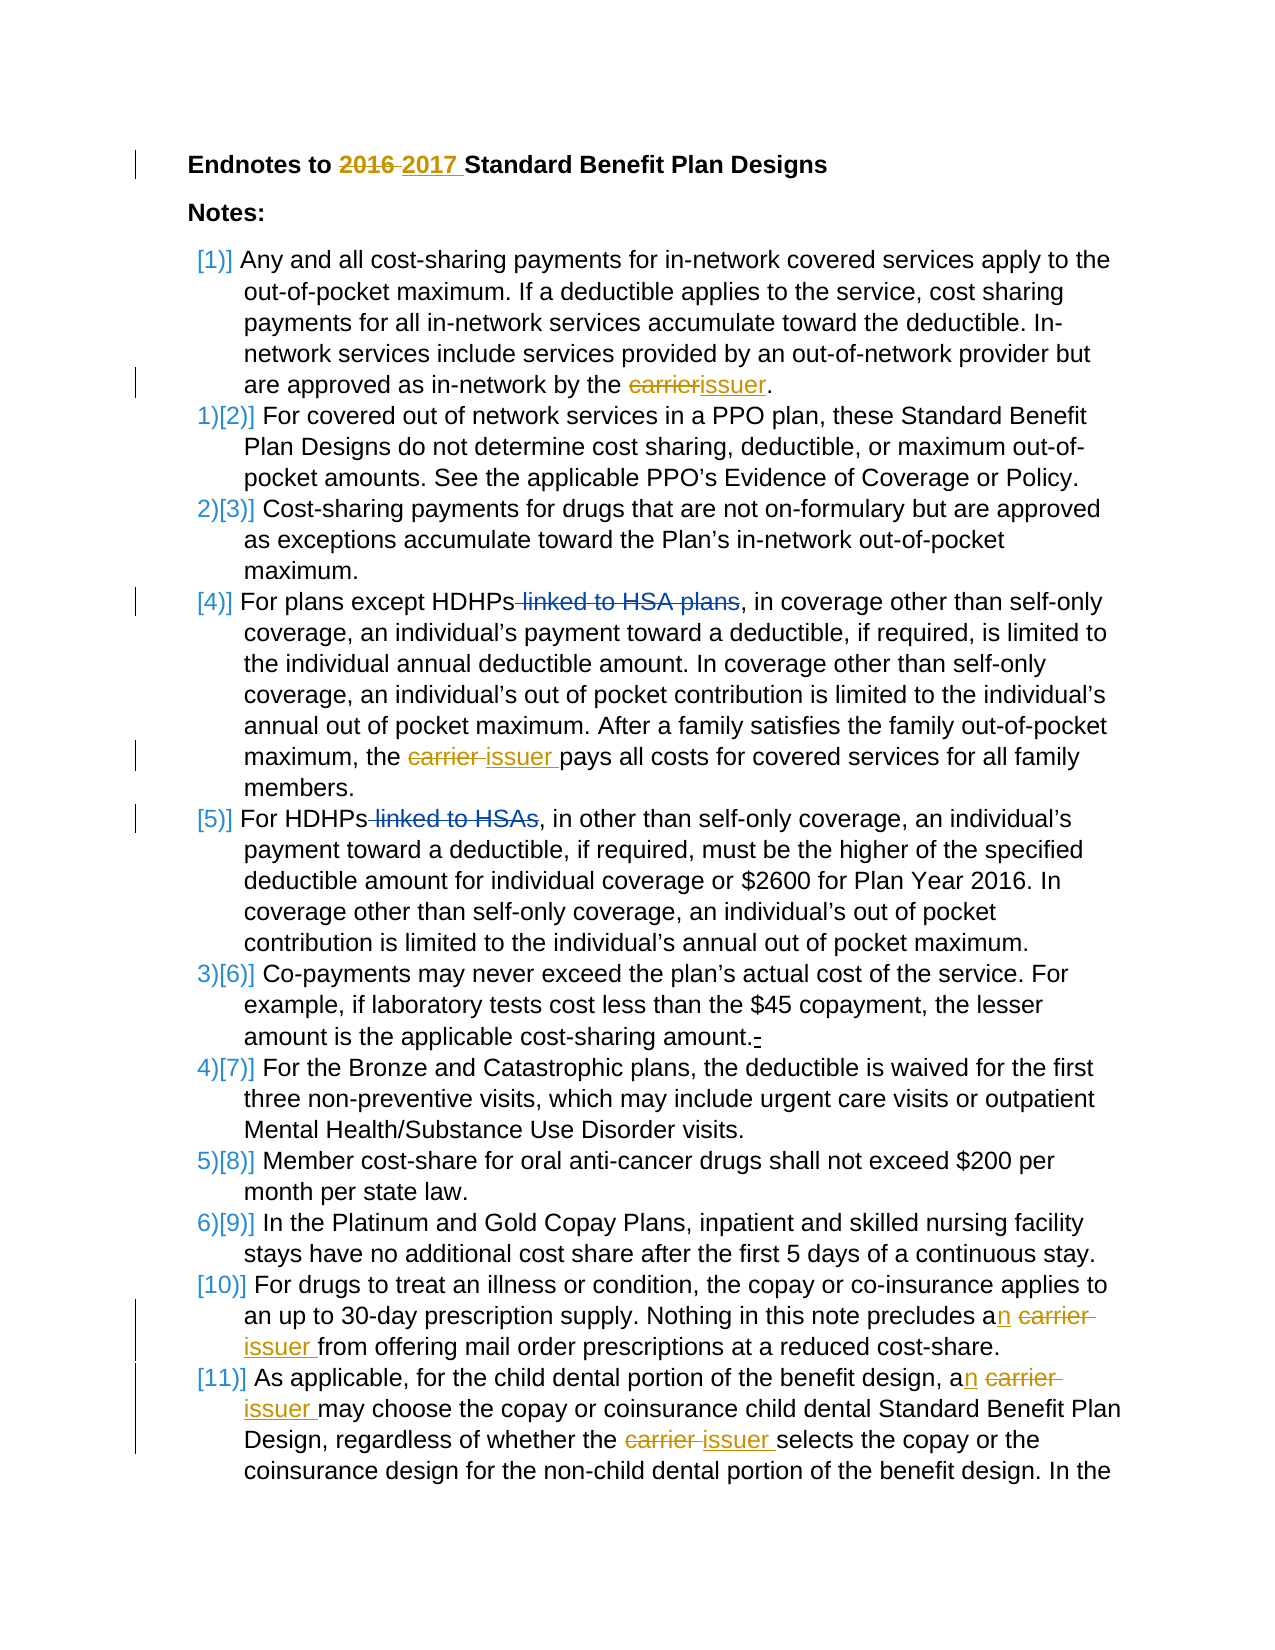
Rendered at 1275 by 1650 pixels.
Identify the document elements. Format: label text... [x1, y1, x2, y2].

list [197, 1363, 1125, 1485]
list Co-payments may never exceed the plan’s actual cost of the service. For example, if laboratory tests cost less than the $45 copayment, the lesser amount is the applicable cost-sharing amount. [197, 959, 1125, 1050]
list For HDHPs, in other than self-only coverage, an individual’s payment toward a deductible, if required, must be the higher of the specified deductible amount for individual coverage or $2600 for Plan Year 2016. In coverage other than self-only coverage, an individual’s out of pocket contribution is limited to the individual’s annual out of pocket maximum. [197, 804, 1125, 957]
list For covered out of network services in a PPO plan, these Standard Benefit Plan Designs do not determine cost sharing, deductible, or maximum out-of-pocket amounts. See the applicable PPO’s Evidence of Coverage or Policy. [197, 401, 1125, 491]
list For the Bronze and Catastrophic plans, the deductible is waived for the first three non-preventive visits, which may include urgent care visits or outpatient Mental Health/Substance Use Disorder visits. [197, 1052, 1125, 1143]
list Any and all cost-sharing payments for in-network covered services apply to the out-of-pocket maximum. If a deductible applies to the service, cost sharing payments for all in-network services accumulate toward the deductible. In-network services include services provided by an out-of-network provider but are approved as in-network by the . [197, 245, 1125, 398]
list Cost-sharing payments for drugs that are not on-formulary but are approved as exceptions accumulate toward the Plan’s in-network out-of-pocket maximum. [197, 494, 1125, 584]
list For plans except HDHPs, in coverage other than self-only coverage, an individual’s payment toward a deductible, if required, is limited to the individual annual deductible amount. In coverage other than self-only coverage, an individual’s out of pocket contribution is limited to the individual’s annual out of pocket maximum. After a family satisfies the family out-of-pocket maximum, the pays all costs for covered services for all family members. [197, 587, 1125, 802]
list Member cost-share for oral anti-cancer drugs shall not exceed $200 per month per state law. [197, 1146, 1125, 1205]
list In the Platinum and Gold Copay Plans, inpatient and skilled nursing facility stays have no additional cost share after the first 5 days of a continuous stay. [197, 1208, 1125, 1267]
list For drugs to treat an illness or condition, the copay or co-insurance applies to an up to 30-day prescription supply. Nothing in this note precludes a from offering mail order prescriptions at a reduced cost-share. [197, 1270, 1125, 1361]
text Notes: [150, 198, 1125, 226]
text Endnotes to Standard Benefit Plan Designs [150, 150, 1125, 179]
